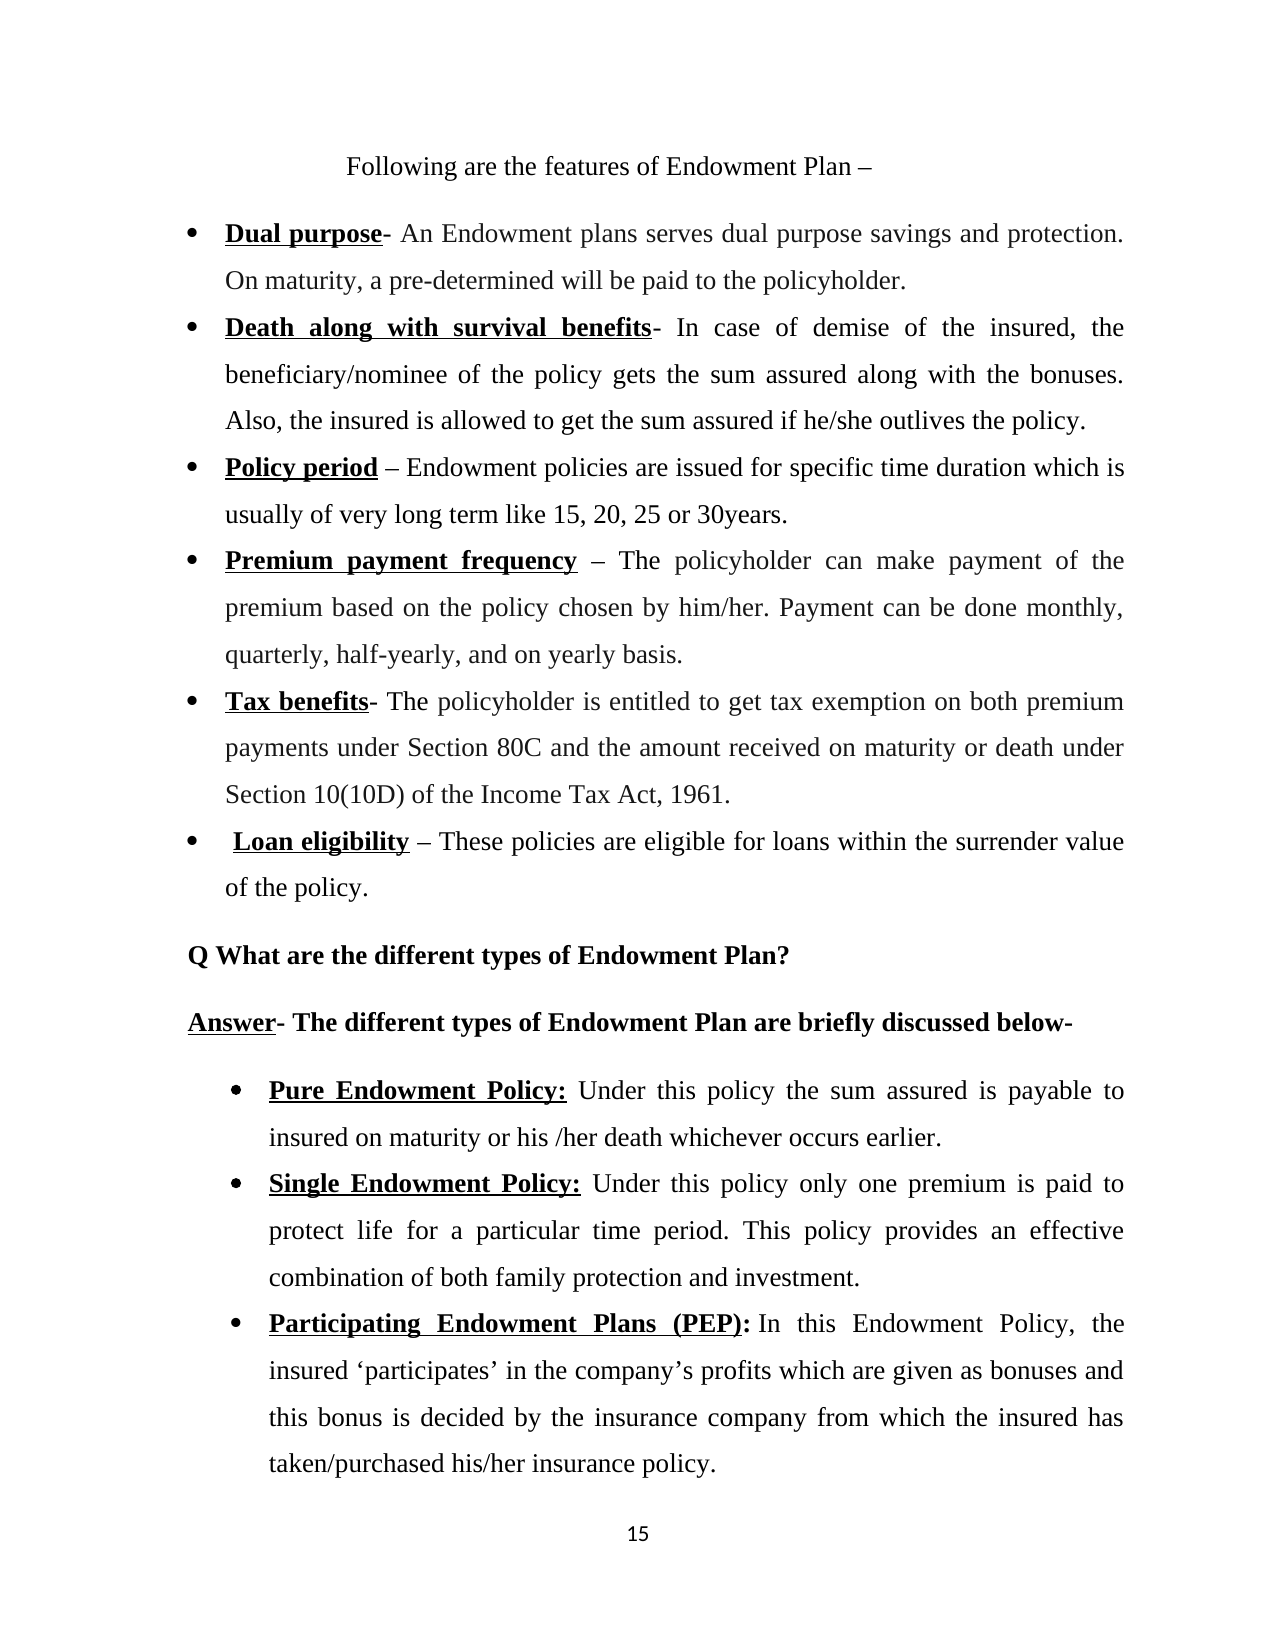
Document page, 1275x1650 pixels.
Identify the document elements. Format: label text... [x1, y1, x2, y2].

list Premium payment frequency – The policyholder can make payment of the premium based on the policy chosen by him/her. Payment can be done monthly, quarterly, half-yearly, and on yearly basis. [187, 544, 1125, 669]
list Loan eligibility – These policies are eligible for loans within the surrender value of the policy. [187, 825, 1125, 903]
list Death along with survival benefits- In case of demise of the insured, the beneficiary/nominee of the policy gets the sum assured along with the bonuses. Also, the insured is allowed to get the sum assured if he/she outlives the policy. [187, 311, 1125, 436]
text Q What are the different types of Endowment Plan? [187, 939, 1125, 970]
list Pure Endowment Policy: Under this policy the sum assured is payable to insured on maturity or his /her death whichever occurs earlier. [231, 1074, 1125, 1152]
list Single Endowment Policy: Under this policy only one premium is paid to protect life for a particular time period. This policy provides an effective combination of both family protection and investment. [231, 1167, 1125, 1292]
list Participating Endowment Plans (PEP): In this Endowment Policy, the insured ‘participates’ in the company’s profits which are given as bonuses and this bonus is decided by the insurance company from which the insured has taken/purchased his/her insurance policy. [231, 1307, 1125, 1479]
list Tax benefits- The policyholder is entitled to get tax exemption on both premium payments under Section 80C and the amount received on maturity or death under Section 10(10D) of the Income Tax Act, 1961. [187, 684, 1125, 809]
text Following are the features of Endowment Plan – [150, 150, 1125, 181]
list Policy period – Endowment policies are issued for specific time duration which is usually of very long term like 15, 20, 25 or 30years. [187, 451, 1125, 529]
text Answer- The different types of Endowment Plan are briefly discussed below- [187, 1006, 1125, 1038]
list Dual purpose- An Endowment plans serves dual purpose savings and protection. On maturity, a pre-determined will be paid to the policyholder. [187, 217, 1125, 295]
